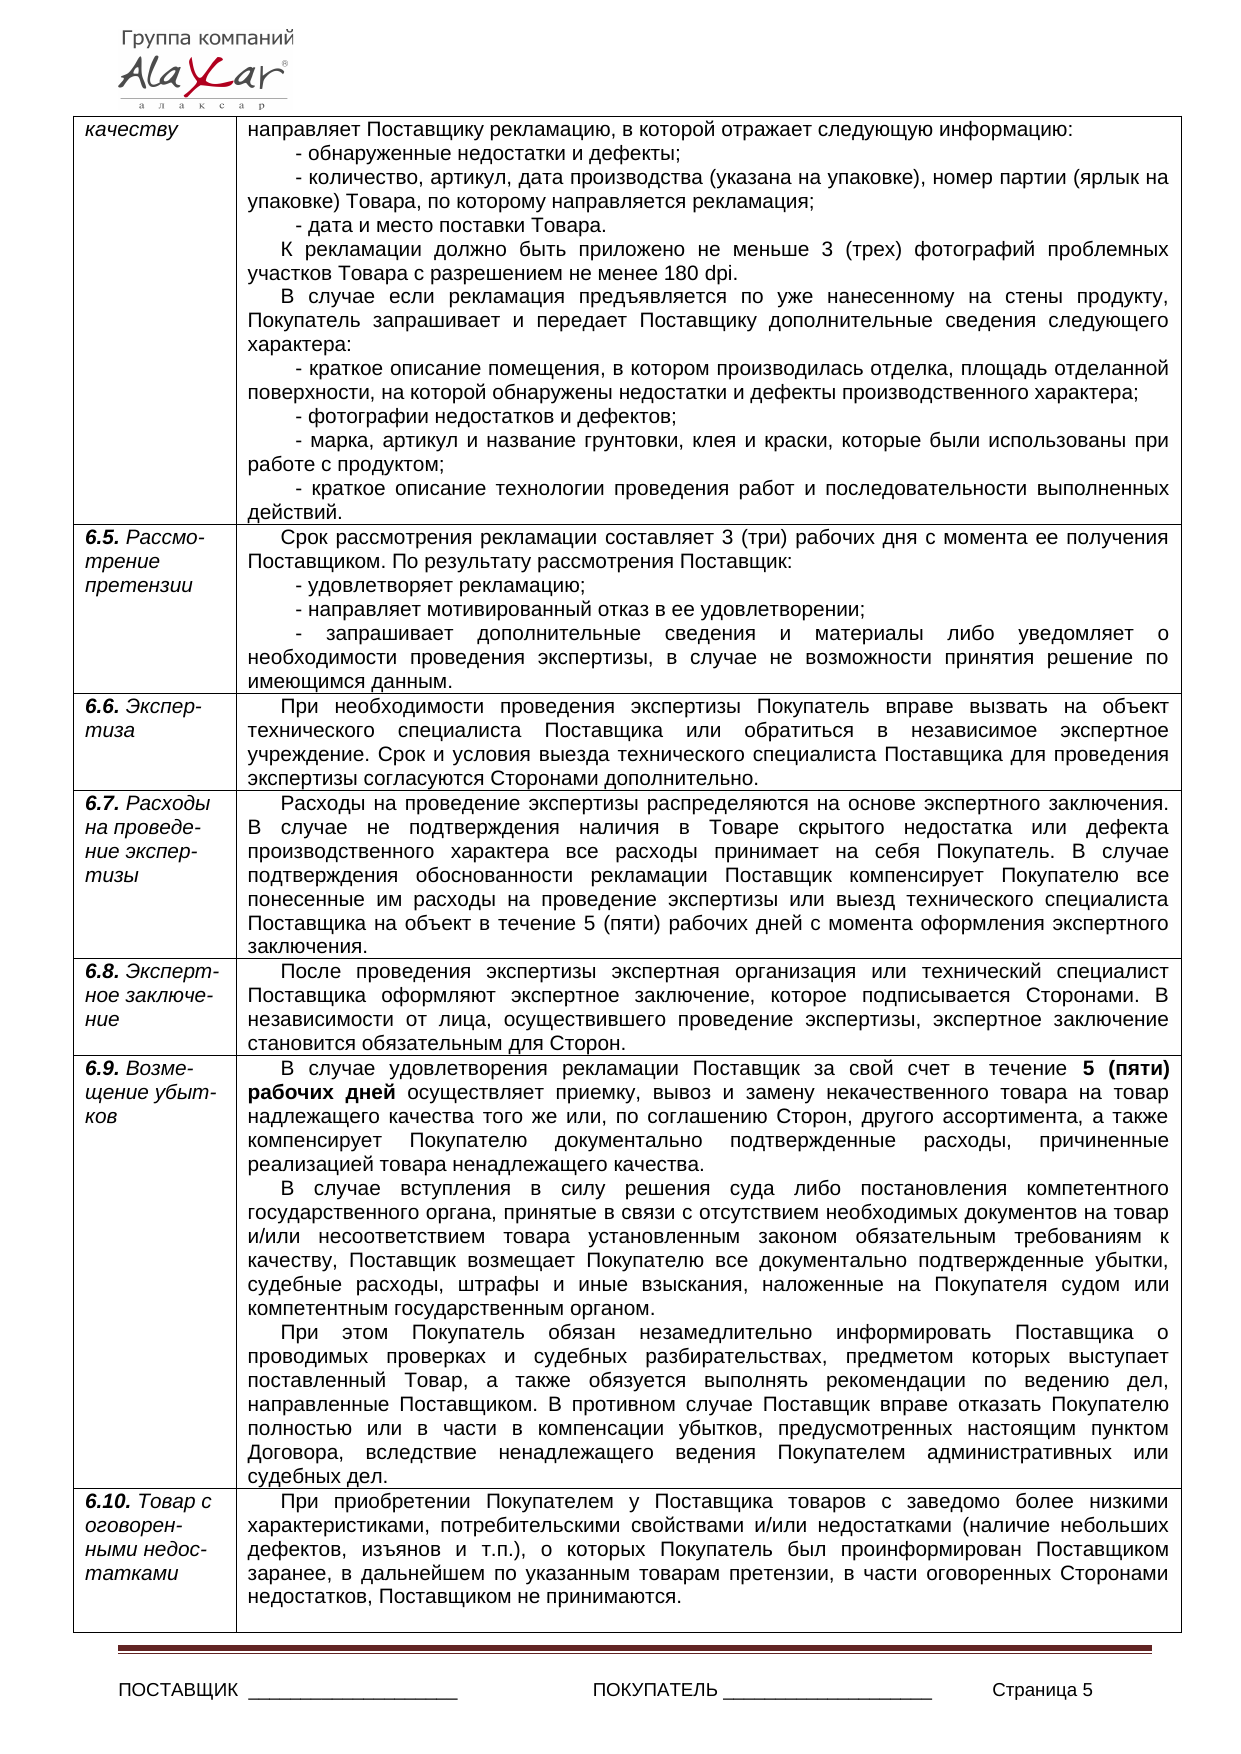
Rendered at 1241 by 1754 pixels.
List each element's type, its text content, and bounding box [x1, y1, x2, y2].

table_cell 6.8. Эксперт-ное заключе-ние [74, 959, 236, 1055]
table_cell После проведения экспертизы экспертная организация или технический специалист Поставщика оформляют экспертное заключение, которое подписывается Сторонами. В независимости от лица, осуществившего проведение экспертизы, экспертное заключение становится обязательным для Сторон. [237, 959, 1181, 1055]
table_cell Срок рассмотрения рекламации составляет 3 (три) рабочих дня с момента ее получения Поставщиком. По результату рассмотрения Поставщик: - удовлетворяет рекламацию; - направляет мотивированный отказ в ее удовлетворении; - запрашивает дополнительные сведения и материалы либо уведомляет о необходимости проведения экспертизы, в случае не возможности принятия решение по имеющимся данным. [237, 525, 1181, 693]
table_cell 6.6. Экспер-тиза [74, 694, 236, 789]
table_cell При приобретении Покупателем у Поставщика товаров с заведомо более низкими характеристиками, потребительскими свойствами и/или недостатками (наличие небольших дефектов, изъянов и т.п.), о которых Покупатель был проинформирован Поставщиком заранее, в дальнейшем по указанным товарам претензии, в части оговоренных Сторонами недостатков, Поставщиком не принимаются. [237, 1489, 1181, 1632]
table_cell 6.9. Возме-щение убыт-ков [74, 1056, 236, 1487]
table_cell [74, 117, 236, 524]
table_cell 6.10. Товар с оговорен-ными недос-татками [74, 1489, 236, 1632]
table_cell 6.5. Рассмо-трение претензии [74, 525, 236, 693]
picture [118, 29, 294, 110]
table_cell При необходимости проведения экспертизы Покупатель вправе вызвать на объект технического специалиста Поставщика или обратиться в независимое экспертное учреждение. Срок и условия выезда технического специалиста Поставщика для проведения экспертизы согласуются Сторонами дополнительно. [237, 694, 1181, 789]
table_cell В случае удовлетворения рекламации Поставщик за свой счет в течение 5 (пяти) рабочих дней осуществляет приемку, вывоз и замену некачественного товара на товар надлежащего качества того же или, по соглашению Сторон, другого ассортимента, а также компенсирует Покупателю документально подтвержденные расходы, причиненные реализацией товара ненадлежащего качества. В случае вступления в силу решения суда либо постановления компетентного государственного органа, принятые в связи с отсутствием необходимых документов на товар и/или несоответствием товара установленным законом обязательным требованиям к качеству, Поставщик возмещает Покупателю все документально подтвержденные убытки, судебные расходы, штрафы и иные взыскания, наложенные на Покупателя судом или компетентным государственным органом. При этом Покупатель обязан незамедлительно информировать Поставщика о проводимых проверках и судебных разбирательствах, предметом которых выступает поставленный Товар, а также обязуется выполнять рекомендации по ведению дел, направленные Поставщиком. В противном случае Поставщик вправе отказать Покупателю полностью или в части в компенсации убытков, предусмотренных настоящим пунктом Договора, вследствие ненадлежащего ведения Покупателем административных или судебных дел. [237, 1056, 1181, 1487]
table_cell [237, 117, 1181, 524]
table_cell Расходы на проведение экспертизы распределяются на основе экспертного заключения. В случае не подтверждения наличия в Товаре скрытого недостатка или дефекта производственного характера все расходы принимает на себя Покупатель. В случае подтверждения обоснованности рекламации Поставщик компенсирует Покупателю все понесенные им расходы на проведение экспертизы или выезд технического специалиста Поставщика на объект в течение 5 (пяти) рабочих дней с момента оформления экспертного заключения. [237, 791, 1181, 958]
table_cell 6.7. Расходы на проведе-ние экспер-тизы [74, 791, 236, 958]
